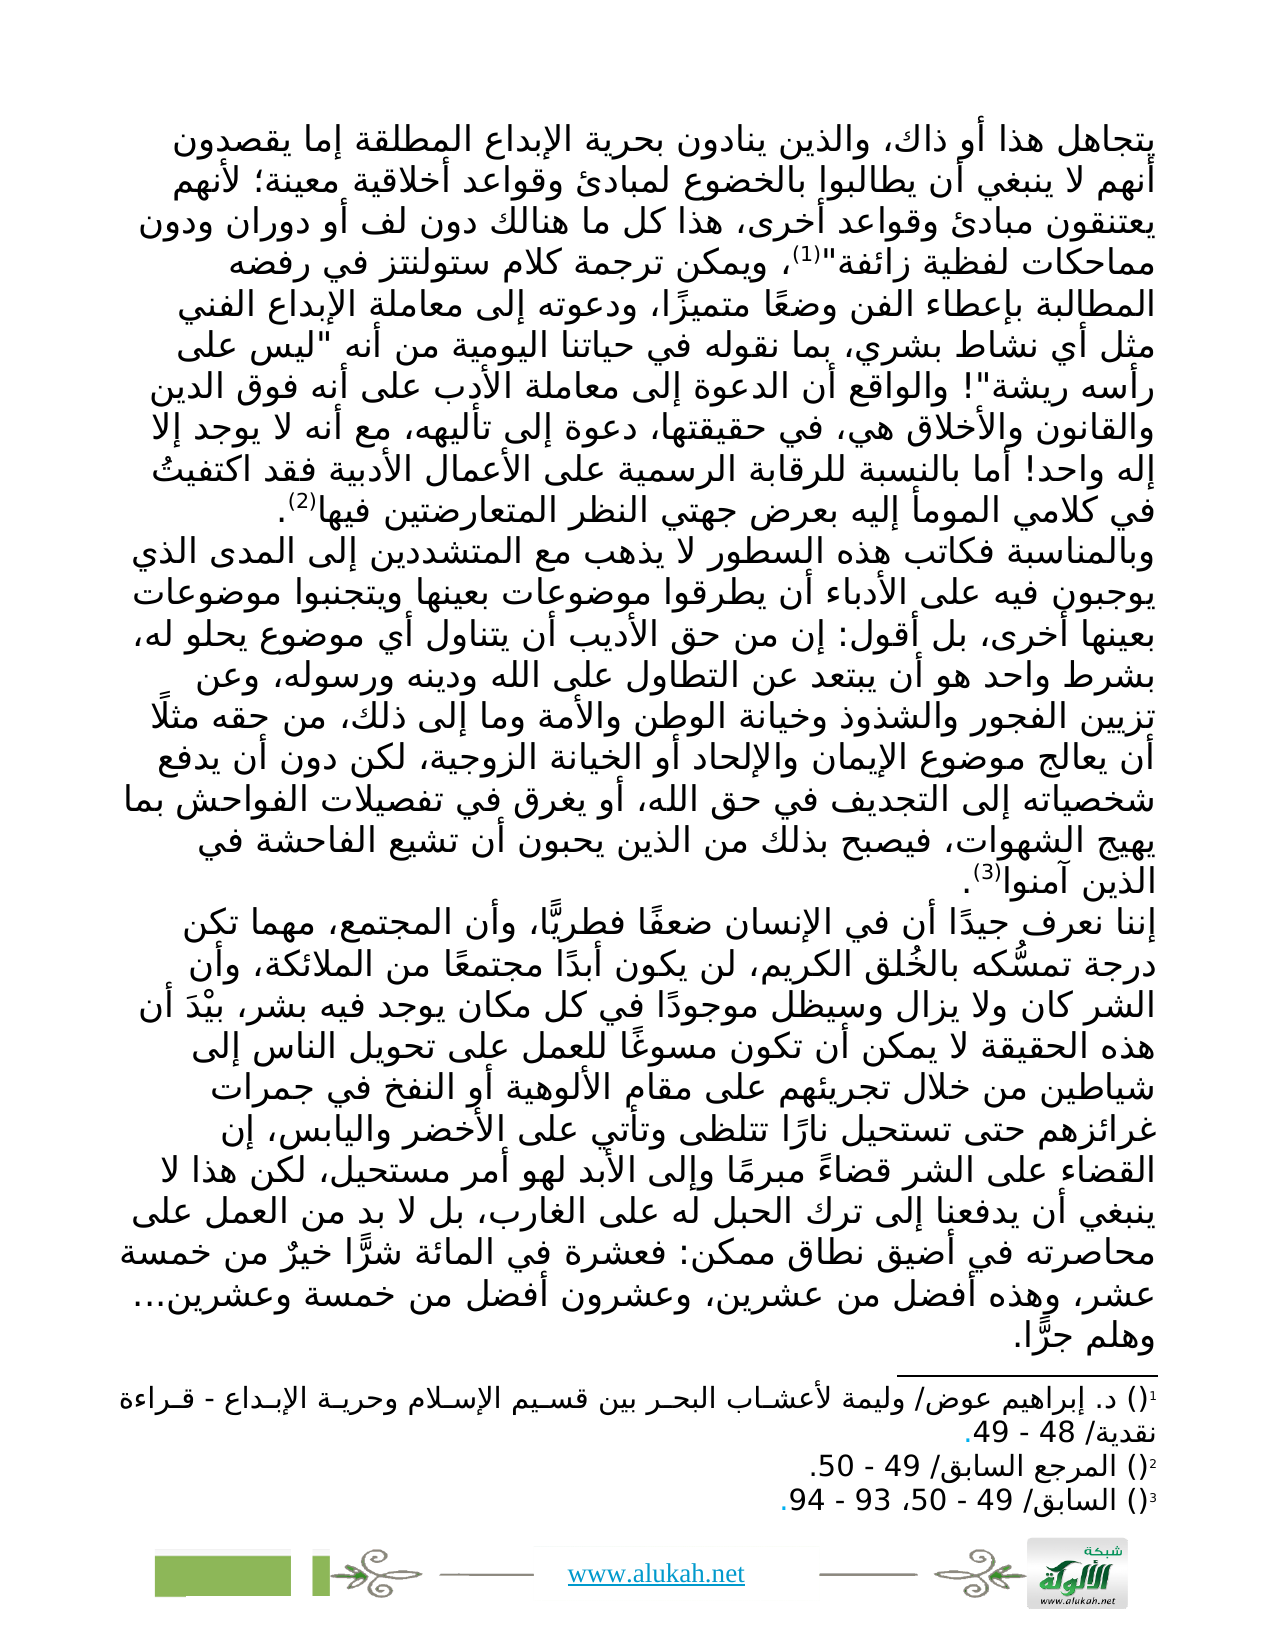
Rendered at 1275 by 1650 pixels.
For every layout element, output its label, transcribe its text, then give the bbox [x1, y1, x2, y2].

picture [153, 1534, 1129, 1616]
text ومن قبلُ كتبتُ في هذا الموضوع أن "بعض الناس ينادون بالحرية المطلقة للإبداع والمبدعين، لكن ليس هناك في الحقيقة حرية مطلقة في أي ميدان من ميادين الحياة؛ إذ ما من إنسان إلا وتحيط بمعصمه القيود من كل لون، مع قدر لا بأس به من الحرية، والعاقل هو الذي لا يتجاهل هذا أو ذاك، والذين ينادون بحرية الإبداع المطلقة إما يقصدون أنهم لا ينبغي أن يطالبوا بالخضوع لمبادئ وقواعد أخلاقية معينة؛ لأنهم يعتنقون مبادئ وقواعد أخرى، هذا كل ما هنالك دون لف أو دوران ودون مماحكات لفظية زائفة"()، ويمكن ترجمة كلام ستولنتز في رفضه المطالبة بإعطاء الفن وضعًا متميزًا، ودعوته إلى معاملة الإبداع الفني مثل أي نشاط بشري، بما نقوله في حياتنا اليومية من أنه "ليس على رأسه ريشة"! والواقع أن الدعوة إلى معاملة الأدب على أنه فوق الدين والقانون والأخلاق هي، في حقيقتها، دعوة إلى تأليهه، مع أنه لا يوجد إلا إله واحد! أما بالنسبة للرقابة الرسمية على الأعمال الأدبية فقد اكتفيتُ في كلامي المومأ إليه بعرض جهتي النظر المتعارضتين فيها(). [118, 118, 1157, 531]
text إننا نعرف جيدًا أن في الإنسان ضعفًا فطريًّا، وأن المجتمع، مهما تكن درجة تمسُّكه بالخُلق الكريم، لن يكون أبدًا مجتمعًا من الملائكة، وأن الشر كان ولا يزال وسيظل موجودًا في كل مكان يوجد فيه بشر، بيْدَ أن هذه الحقيقة لا يمكن أن تكون مسوغًا للعمل على تحويل الناس إلى شياطين من خلال تجريئهم على مقام الألوهية أو النفخ في جمرات غرائزهم حتى تستحيل نارًا تتلظى وتأتي على الأخضر واليابس، إن القضاء على الشر قضاءً مبرمًا وإلى الأبد لهو أمر مستحيل، لكن هذا لا ينبغي أن يدفعنا إلى ترك الحبل له على الغارب، بل لا بد من العمل على محاصرته في أضيق نطاق ممكن: فعشرة في المائة شرًّا خيرٌ من خمسة عشر، وهذه أفضل من عشرين، وعشرون أفضل من خمسة وعشرين... وهلم جرًّا. [118, 902, 1157, 1356]
text وبالمناسبة فكاتب هذه السطور لا يذهب مع المتشددين إلى المدى الذي يوجبون فيه على الأدباء أن يطرقوا موضوعات بعينها ويتجنبوا موضوعات بعينها أخرى، بل أقول: إن من حق الأديب أن يتناول أي موضوع يحلو له، بشرط واحد هو أن يبتعد عن التطاول على الله ودينه ورسوله، وعن تزيين الفجور والشذوذ وخيانة الوطن والأمة وما إلى ذلك، من حقه مثلًا أن يعالج موضوع الإيمان والإلحاد أو الخيانة الزوجية، لكن دون أن يدفع شخصياته إلى التجديف في حق الله، أو يغرق في تفصيلات الفواحش بما يهيج الشهوات، فيصبح بذلك من الذين يحبون أن تشيع الفاحشة في الذين آمنوا(). [118, 531, 1157, 902]
